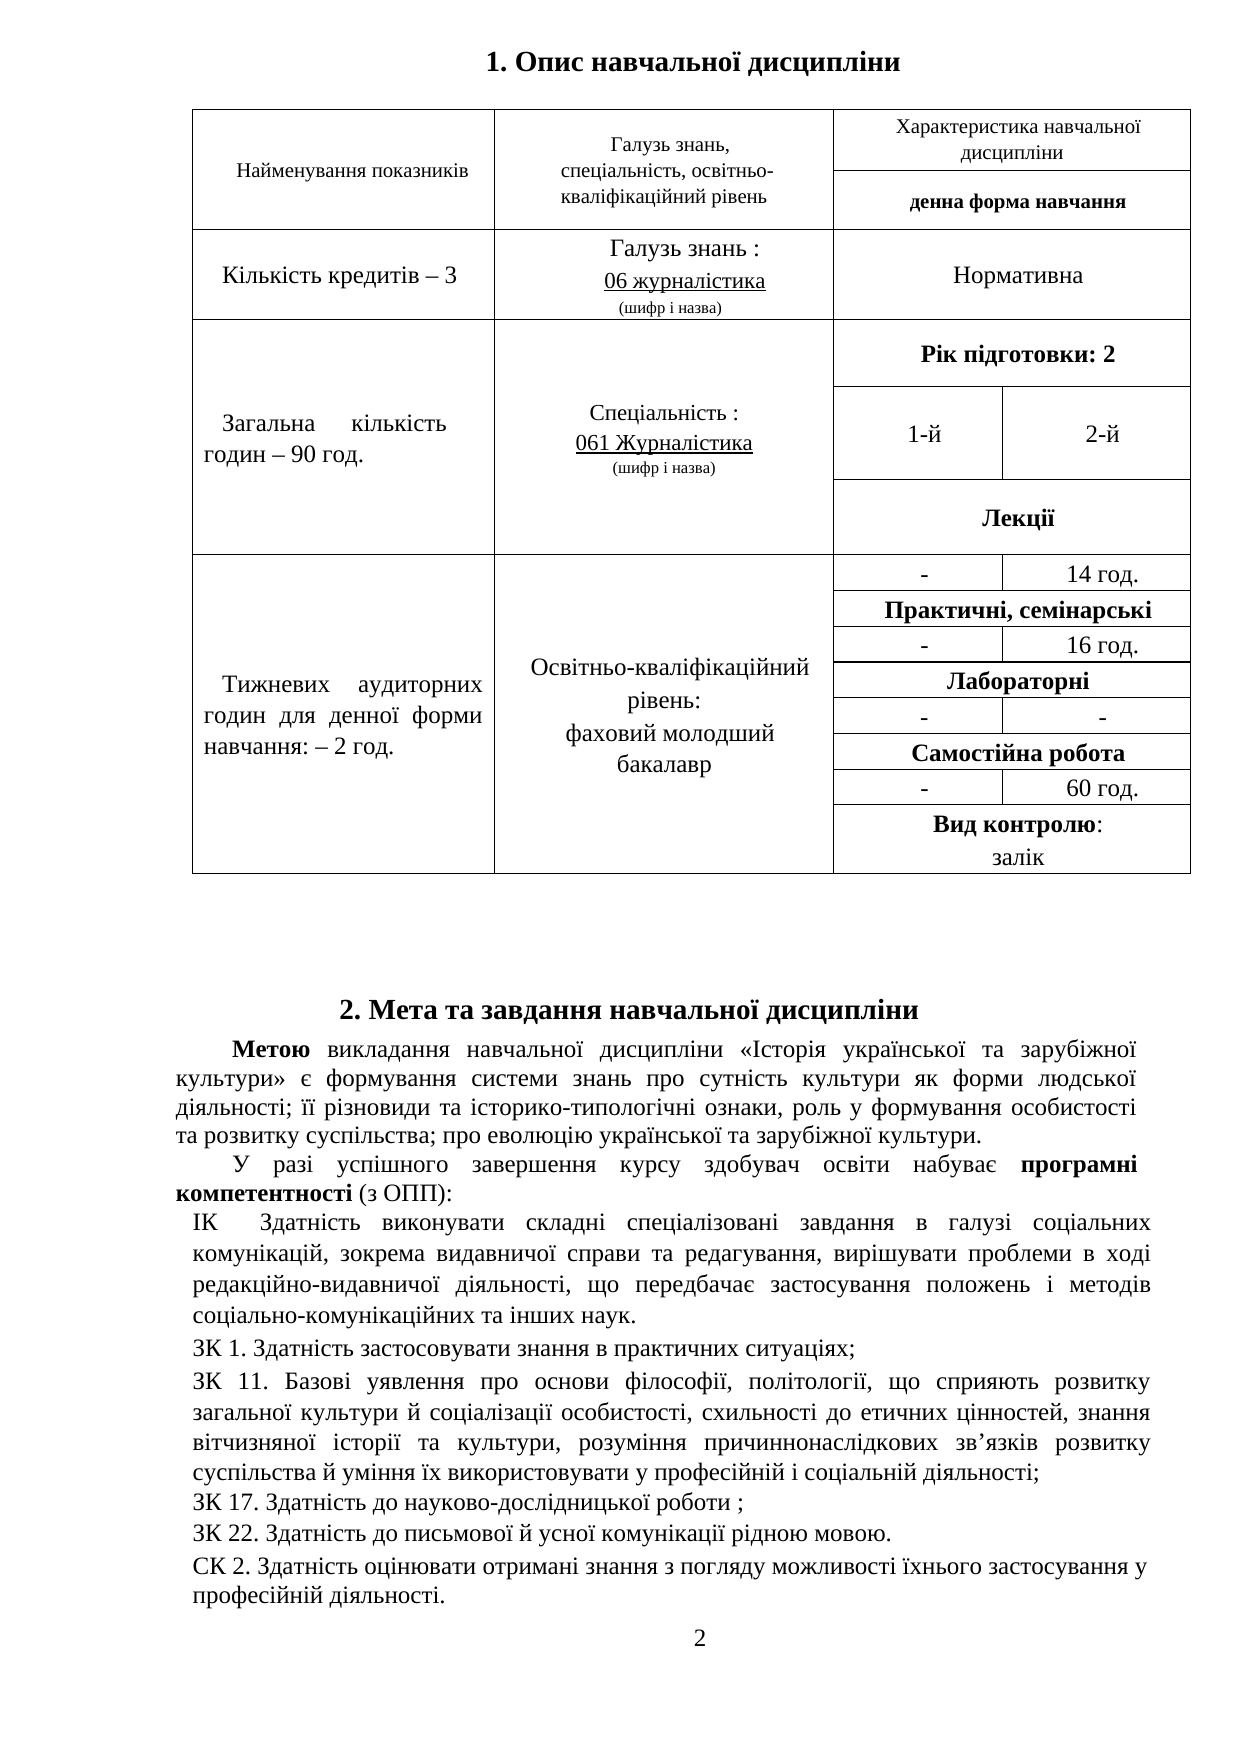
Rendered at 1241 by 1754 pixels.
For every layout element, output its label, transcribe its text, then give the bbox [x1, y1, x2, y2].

table_cell 16 год. [1003, 627, 1190, 661]
table_cell - [1003, 698, 1190, 733]
table_cell - [834, 698, 1002, 733]
table_cell - [834, 770, 1002, 804]
subtitle 2. Мета та завдання навчальної дисципліни [177, 992, 1081, 1026]
table_header Характеристика навчальної дисципліни [834, 110, 1190, 170]
table_cell Освітньо-кваліфікаційний рівень: фаховий молодший бакалавр [495, 555, 833, 873]
text ІК Здатність виконувати складні спеціалізовані завдання в галузі соціальних комунікацій, зокрема видавничої справи та редагування, вирішувати проблеми в ході редакційно-видавничої діяльності, що передбачає застосування положень і методів соціально-комунікаційних та інших наук. [192, 1207, 1152, 1328]
table_cell Практичні, семінарські [834, 591, 1190, 626]
text У разі успішного завершення курсу здобувач освіти набуває програмні компетентності (з ОПП): [176, 1149, 1138, 1207]
table_cell 14 год. [1003, 555, 1190, 590]
text ЗК 11. Базові уявлення про основи філософії, політології, що сприяють розвитку загальної культури й соціалізації особистості, схильності до етичних цінностей, знання вітчизняної історії та культури, розуміння причиннонаслідкових зв’язків розвитку суспільства й уміння їх використовувати у професійній і соціальній діяльності; [192, 1366, 1152, 1486]
table_cell Тижневих аудиторних годин для денної форми навчання: – 2 год. [193, 555, 494, 873]
table_cell Лекції [834, 480, 1190, 554]
table_cell 1-й [834, 387, 1002, 479]
table_cell 60 год. [1003, 770, 1190, 804]
table_cell Спеціальність : 061 Журналістика (шифр і назва) [495, 320, 833, 554]
table_cell Лабораторні [834, 663, 1190, 697]
table_cell Кількість кредитів – 3 [193, 230, 494, 319]
table_cell Вид контролю: залік [834, 805, 1190, 873]
table_cell Нормативна [834, 230, 1190, 319]
table_cell Загальна кількість годин – 90 год. [193, 320, 494, 554]
table_cell Галузь знань : 06 журналістика (шифр і назва) [495, 230, 833, 319]
table_cell денна форма навчання [834, 171, 1190, 228]
text ЗК 1. Здатність застосовувати знання в практичних ситуаціях; [192, 1333, 1152, 1362]
table_cell Самостійна робота [834, 734, 1190, 769]
text СК 2. Здатність оцінювати отримані знання з погляду можливості їхнього застосування у професійній діяльності. [192, 1551, 1152, 1609]
table_cell Рік підготовки: 2 [834, 320, 1190, 386]
text ЗК 17. Здатність до науково-дослідницької роботи ; [192, 1487, 1152, 1516]
table_header Галузь знань, спеціальність, освітньо-кваліфікаційний рівень [495, 110, 833, 228]
table_cell - [834, 555, 1002, 590]
text ЗК 22. Здатність до письмової й усної комунікації рідною мовою. [192, 1518, 1152, 1547]
subtitle 1. Опис навчальної дисципліни [234, 44, 1081, 78]
table_header Найменування показників [193, 110, 494, 228]
table_cell - [834, 627, 1002, 661]
table_cell 2-й [1003, 387, 1190, 479]
text Метою викладання навчальної дисципліни «Історія української та зарубіжної культури» є формування системи знань про сутність культури як форми людської діяльності; її різновиди та історико-типологічні ознаки, роль у формування особистості та розвитку суспільства; про еволюцію української та зарубіжної культури. [176, 1034, 1138, 1149]
